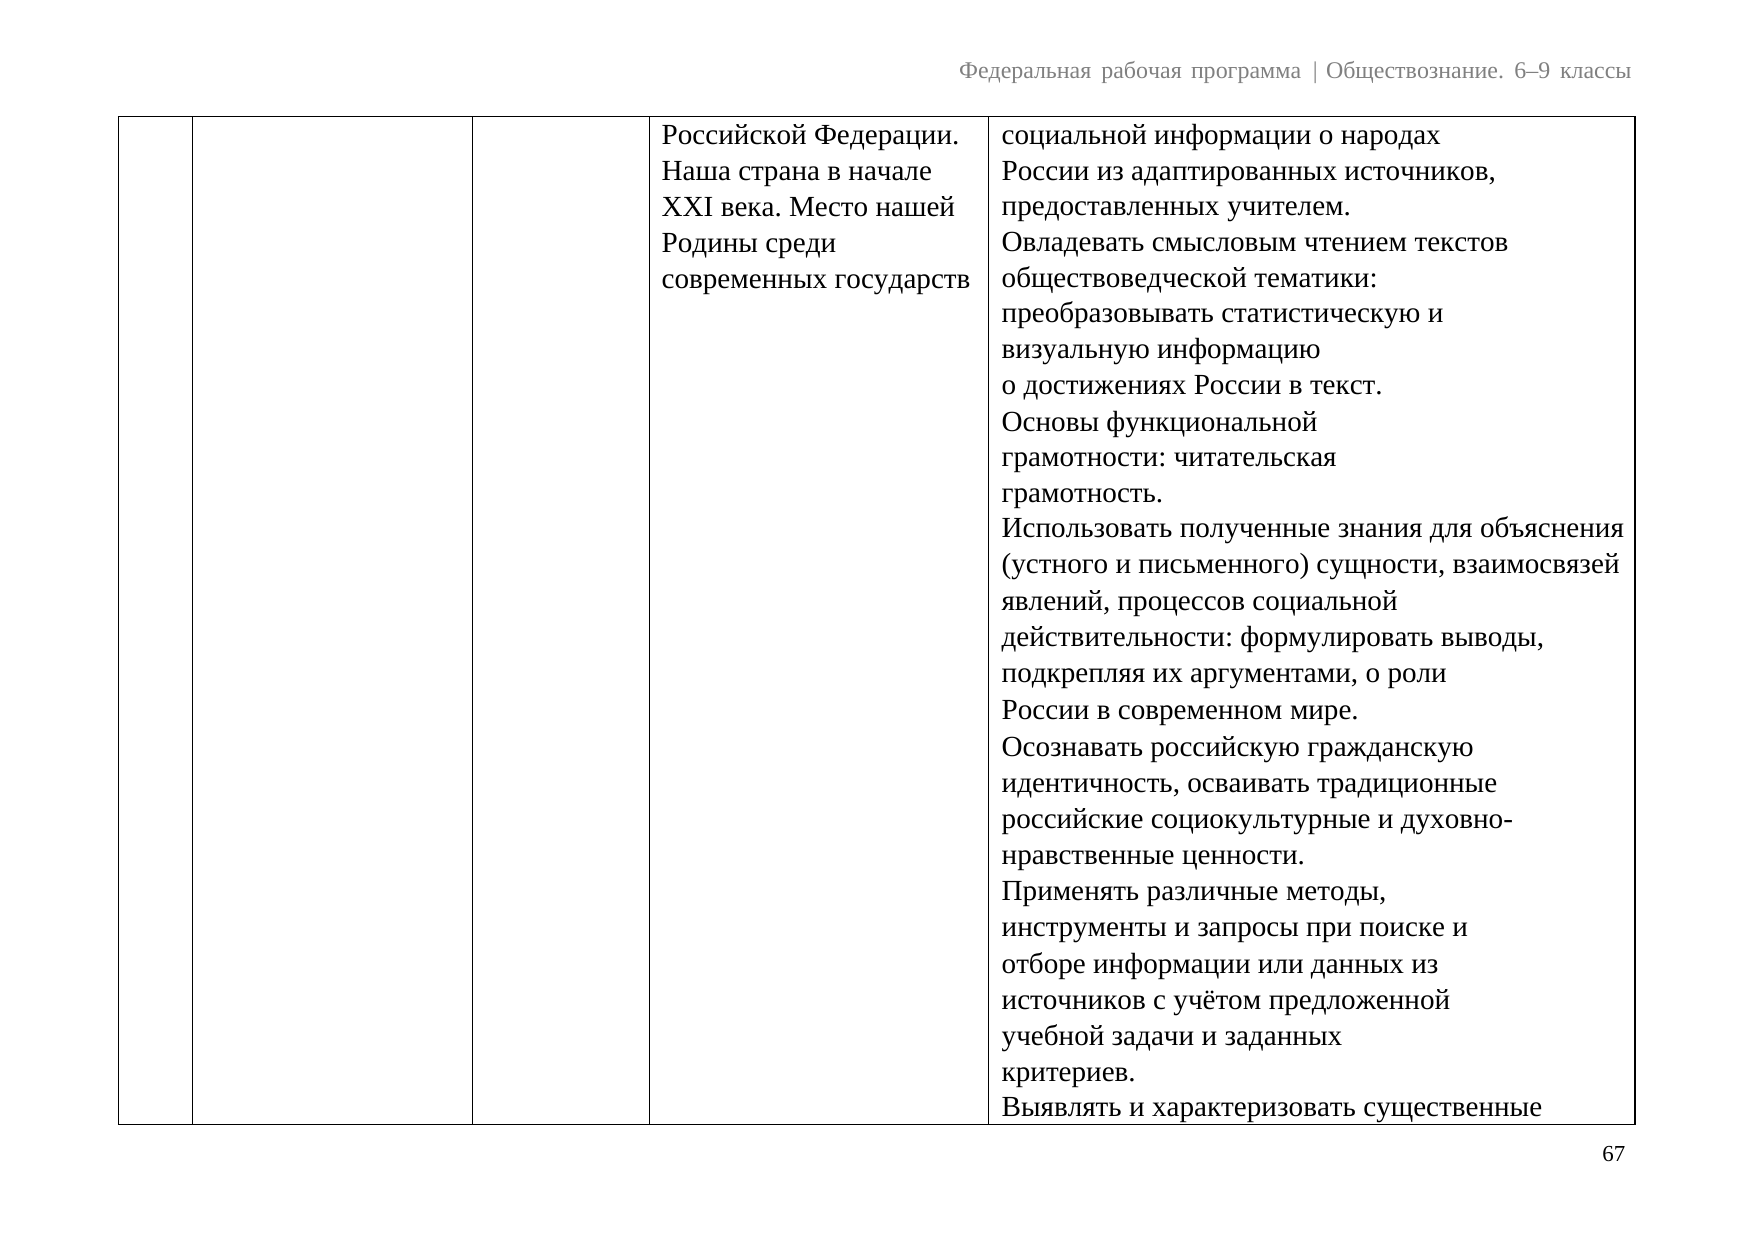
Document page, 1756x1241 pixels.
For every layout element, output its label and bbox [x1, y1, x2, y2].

table_header [473, 117, 649, 1124]
table_header [650, 117, 988, 1124]
table_header [193, 117, 472, 1124]
table_header [989, 117, 1634, 1124]
table_header [119, 117, 192, 1124]
